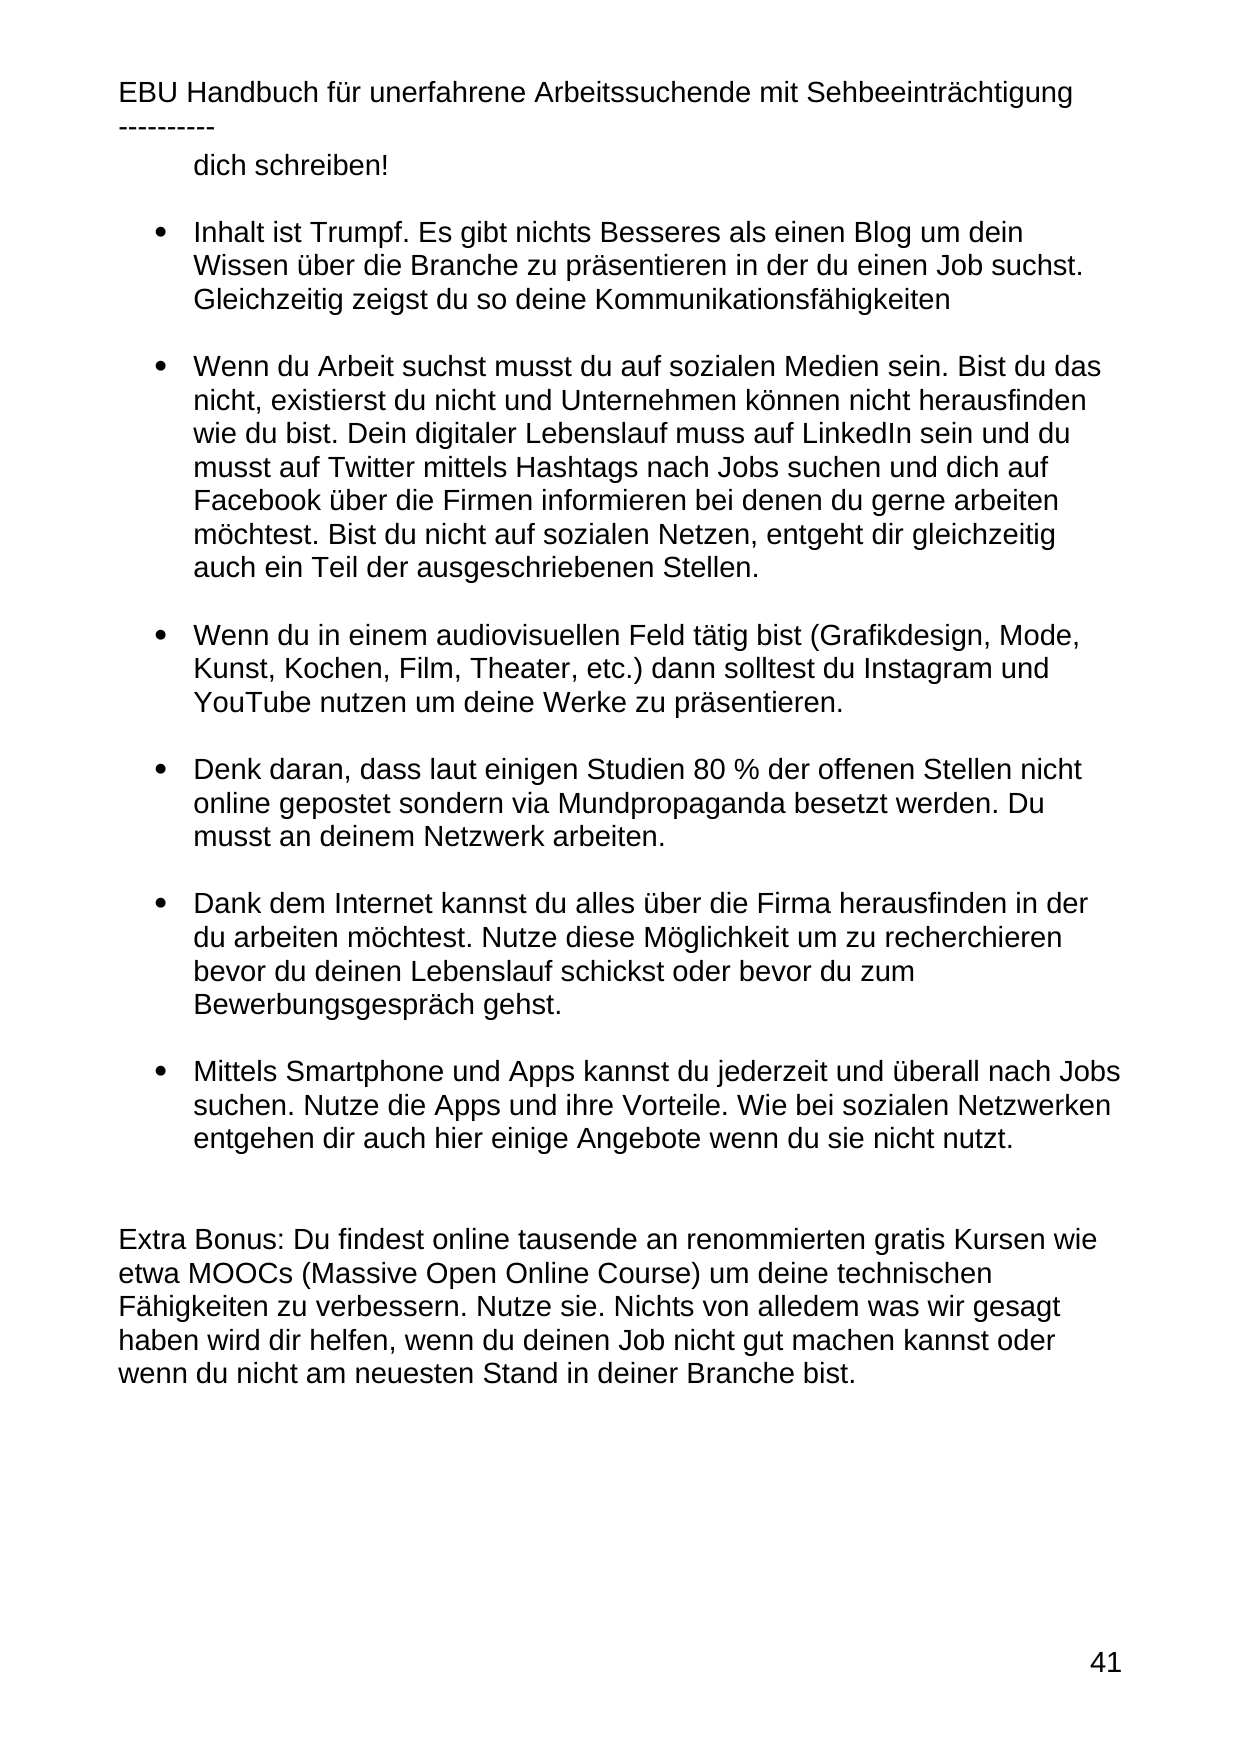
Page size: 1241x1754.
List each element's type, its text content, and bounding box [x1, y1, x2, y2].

text Extra Bonus: Du findest online tausende an renommierten gratis Kursen wie etwa MOOCs (Massive Open Online Course) um deine technischen Fähigkeiten zu verbessern. Nutze sie. Nichts von alledem was wir gesagt haben wird dir helfen, wenn du deinen Job nicht gut machen kannst oder wenn du nicht am neuesten Stand in deiner Branche bist. [118, 1222, 1122, 1390]
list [156, 148, 1122, 215]
list Wenn du Arbeit suchst musst du auf sozialen Medien sein. Bist du das nicht, existierst du nicht und Unternehmen können nicht herausfinden wie du bist. Dein digitaler Lebenslauf muss auf LinkedIn sein und du musst auf Twitter mittels Hashtags nach Jobs suchen und dich auf Facebook über die Firmen informieren bei denen du gerne arbeiten möchtest. Bist du nicht auf sozialen Netzen, entgeht dir gleichzeitig auch ein Teil der ausgeschriebenen Stellen. [156, 349, 1122, 618]
list Inhalt ist Trumpf. Es gibt nichts Besseres als einen Blog um dein Wissen über die Branche zu präsentieren in der du einen Job suchst. Gleichzeitig zeigst du so deine Kommunikationsfähigkeiten [156, 215, 1122, 349]
list Mittels Smartphone und Apps kannst du jederzeit und überall nach Jobs suchen. Nutze die Apps und ihre Vorteile. Wie bei sozialen Netzwerken entgehen dir auch hier einige Angebote wenn du sie nicht nutzt. [156, 1054, 1122, 1155]
list Wenn du in einem audiovisuellen Feld tätig bist (Grafikdesign, Mode, Kunst, Kochen, Film, Theater, etc.) dann solltest du Instagram und YouTube nutzen um deine Werke zu präsentieren. [156, 618, 1122, 752]
list Denk daran, dass laut einigen Studien 80 % der offenen Stellen nicht online gepostet sondern via Mundpropaganda besetzt werden. Du musst an deinem Netzwerk arbeiten. [156, 752, 1122, 886]
list Dank dem Internet kannst du alles über die Firma herausfinden in der du arbeiten möchtest. Nutze diese Möglichkeit um zu recherchieren bevor du deinen Lebenslauf schickst oder bevor du zum Bewerbungsgespräch gehst. [156, 886, 1122, 1054]
